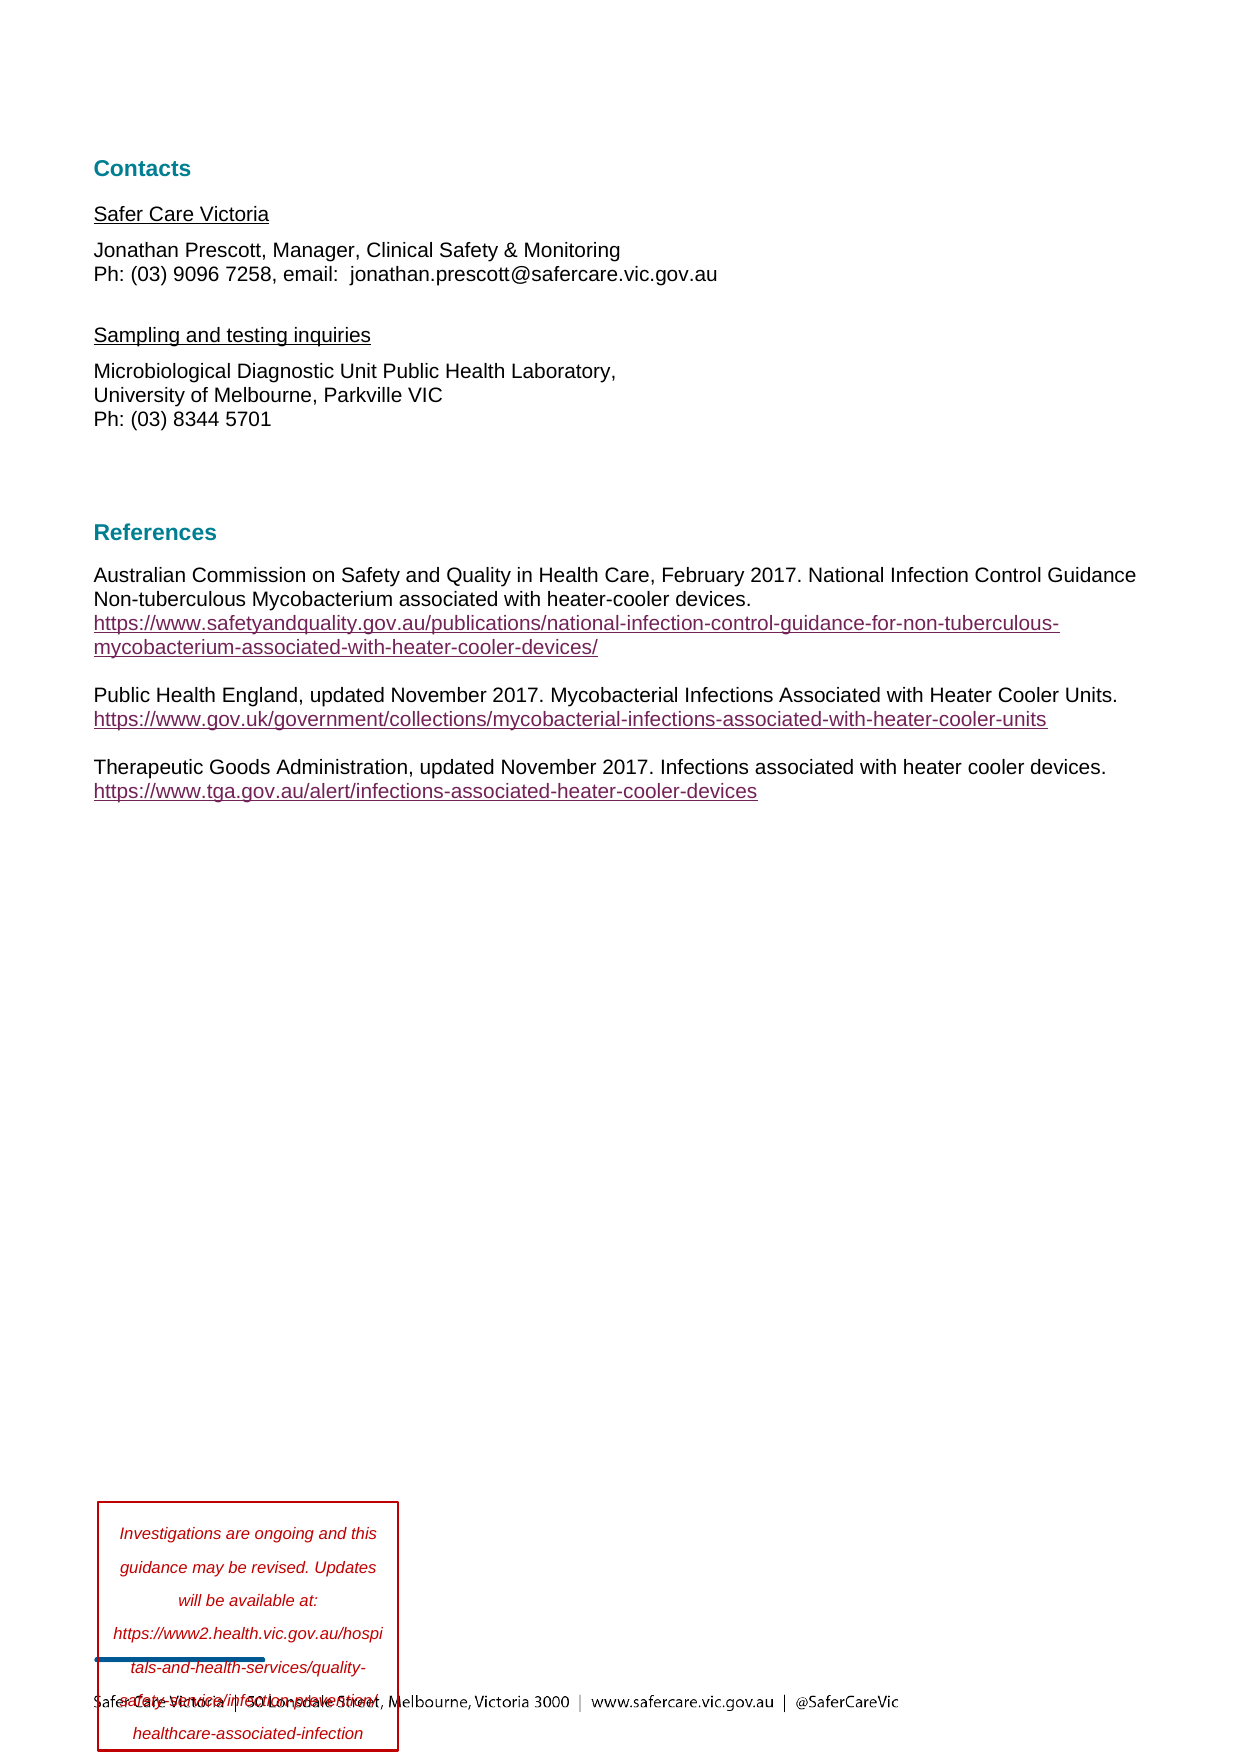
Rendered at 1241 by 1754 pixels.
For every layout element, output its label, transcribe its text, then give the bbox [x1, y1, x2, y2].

text Microbiological Diagnostic Unit Public Health Laboratory, [93, 359, 1156, 383]
picture [93, 1657, 97, 1715]
text Sampling and testing inquiries [93, 323, 1156, 347]
text Contacts [93, 148, 1156, 181]
text Ph: (03) 9096 7258, email: jonathan.prescott@safercare.vic.gov.au [93, 262, 1156, 286]
text Public Health England, updated November 2017. Mycobacterial Infections Associated with Heater Cooler Units. [93, 683, 1156, 707]
picture [399, 1657, 903, 1715]
text https://www.tga.gov.au/alert/infections-associated-heater-cooler-devices [93, 779, 1156, 803]
text References [93, 512, 1156, 546]
text Ph: (03) 8344 5701 [93, 407, 1156, 431]
text Australian Commission on Safety and Quality in Health Care, February 2017. National Infection Control Guidance Non-tuberculous Mycobacterium associated with heater-cooler devices. https://www.safetyandquality.gov.au/publications/national-infection-control-guidance-for-non-tuberculous-mycobacterium-associated-with-heater-cooler-devices/ [93, 563, 1156, 659]
text https://www.gov.uk/government/collections/mycobacterial-infections-associated-with-heater-cooler-units [93, 707, 1156, 731]
text Therapeutic Goods Administration, updated November 2017. Infections associated with heater cooler devices. [93, 755, 1156, 779]
picture [99, 1657, 397, 1715]
text University of Melbourne, Parkville VIC [93, 383, 1156, 407]
text Safer Care Victoria [93, 202, 1156, 226]
text Jonathan Prescott, Manager, Clinical Safety & Monitoring [93, 238, 1156, 262]
